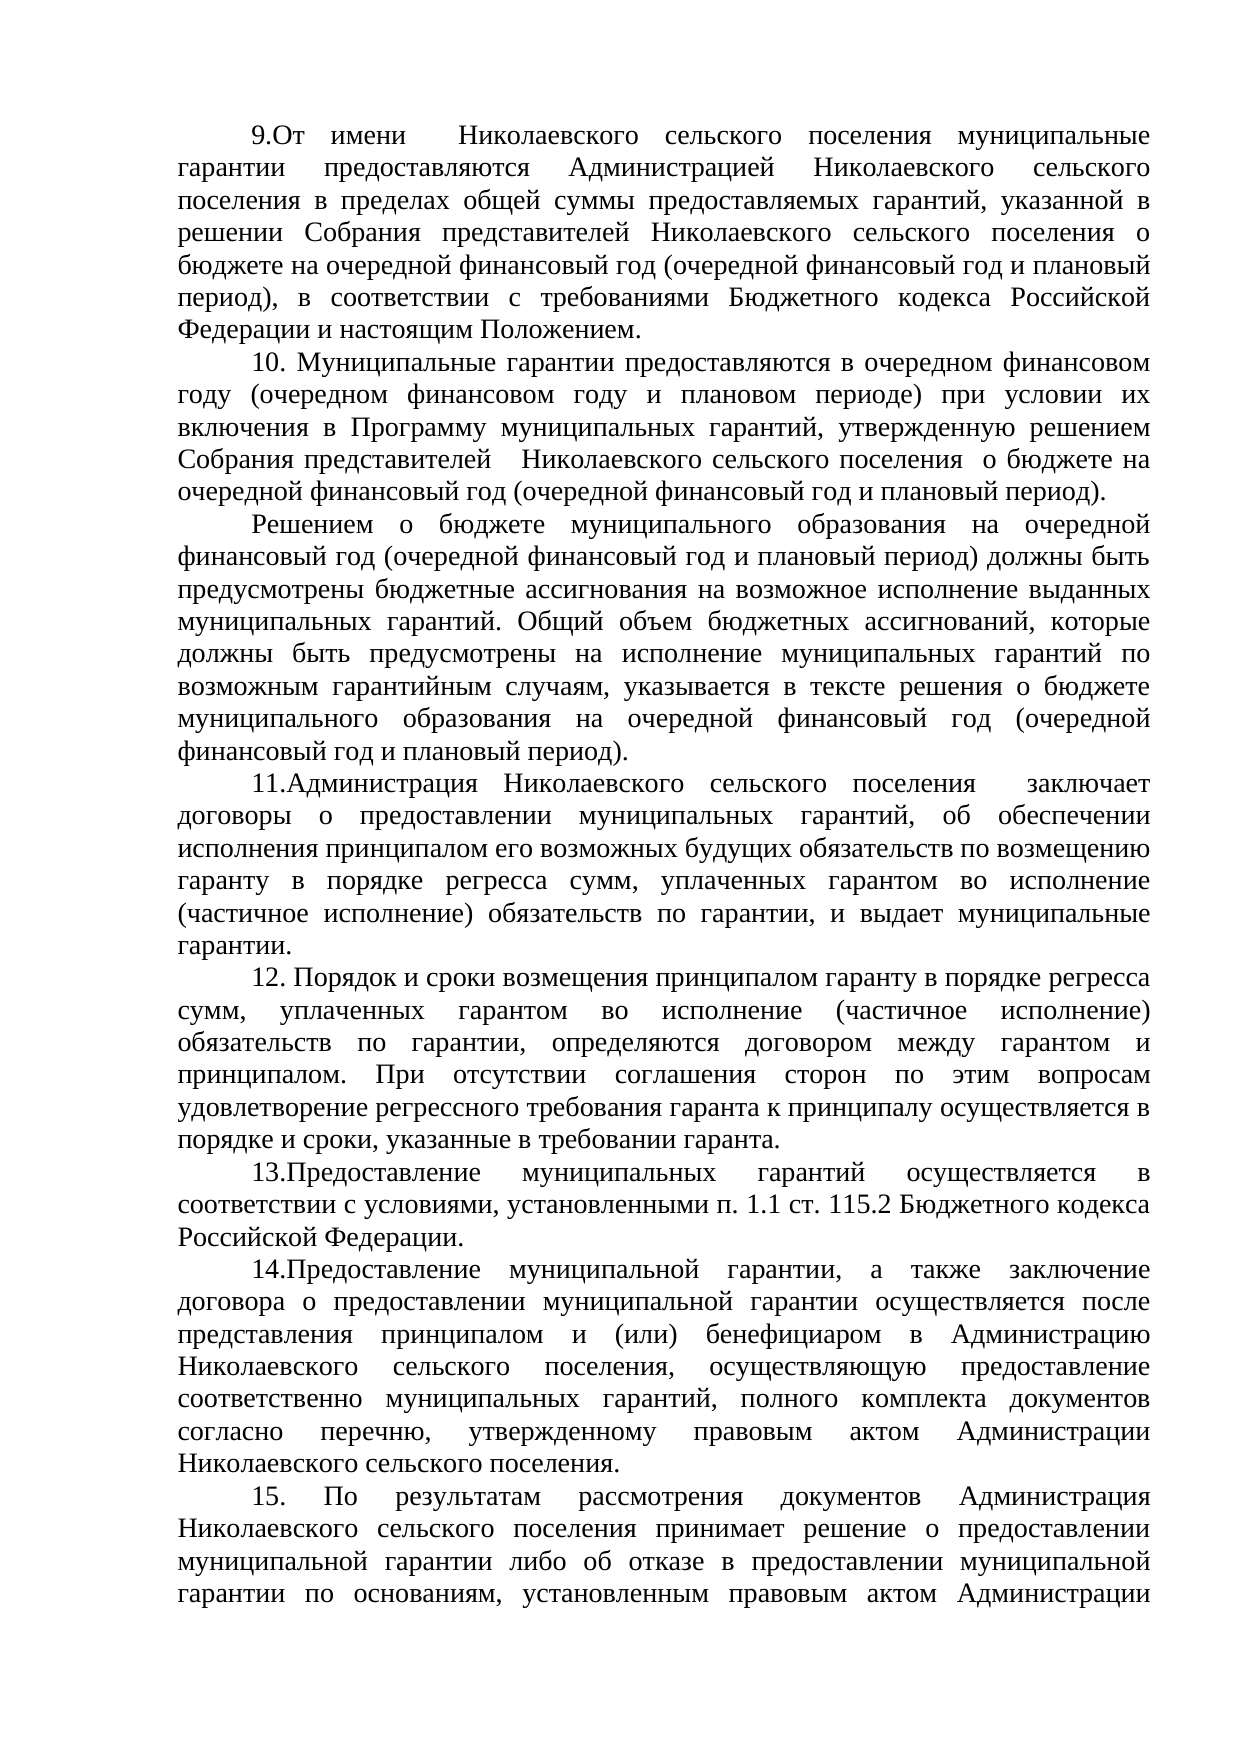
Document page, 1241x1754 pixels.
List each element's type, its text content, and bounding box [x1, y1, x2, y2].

text Решением о бюджете муниципального образования на очередной финансовый год (очередной финансовый год и плановый период) должны быть предусмотрены бюджетные ассигнования на возможное исполнение выданных муниципальных гарантий. Общий объем бюджетных ассигнований, которые должны быть предусмотрены на исполнение муниципальных гарантий по возможным гарантийным случаям, указывается в тексте решения о бюджете муниципального образования на очередной финансовый год (очередной финансовый год и плановый период). [177, 507, 1152, 766]
text 13.Предоставление муниципальных гарантий осуществляется в соответствии с условиями, установленными п. 1.1 ст. 115.2 Бюджетного кодекса Российской Федерации. [177, 1155, 1152, 1252]
text 14.Предоставление муниципальной гарантии, а также заключение договора о предоставлении муниципальной гарантии осуществляется после представления принципалом и (или) бенефициаром в Администрацию Николаевского сельского поселения, осуществляющую предоставление соответственно муниципальных гарантий, полного комплекта документов согласно перечню, утвержденному правовым актом Администрации Николаевского сельского поселения. [177, 1252, 1152, 1479]
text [177, 1479, 1152, 1608]
text 10. Муниципальные гарантии предоставляются в очередном финансовом году (очередном финансовом году и плановом периоде) при условии их включения в Программу муниципальных гарантий, утвержденную решением Собрания представителей Николаевского сельского поселения о бюджете на очередной финансовый год (очередной финансовый год и плановый период). [177, 345, 1152, 507]
text 9.От имени Николаевского сельского поселения муниципальные гарантии предоставляются Администрацией Николаевского сельского поселения в пределах общей суммы предоставляемых гарантий, указанной в решении Собрания представителей Николаевского сельского поселения о бюджете на очередной финансовый год (очередной финансовый год и плановый период), в соответствии с требованиями Бюджетного кодекса Российской Федерации и настоящим Положением. [177, 118, 1152, 345]
text 11.Администрация Николаевского сельского поселения заключает договоры о предоставлении муниципальных гарантий, об обеспечении исполнения принципалом его возможных будущих обязательств по возмещению гаранту в порядке регресса сумм, уплаченных гарантом во исполнение (частичное исполнение) обязательств по гарантии, и выдает муниципальные гарантии. [177, 766, 1152, 960]
text 12. Порядок и сроки возмещения принципалом гаранту в порядке регресса сумм, уплаченных гарантом во исполнение (частичное исполнение) обязательств по гарантии, определяются договором между гарантом и принципалом. При отсутствии соглашения сторон по этим вопросам удовлетворение регрессного требования гаранта к принципалу осуществляется в порядке и сроки, указанные в требовании гаранта. [177, 960, 1152, 1155]
